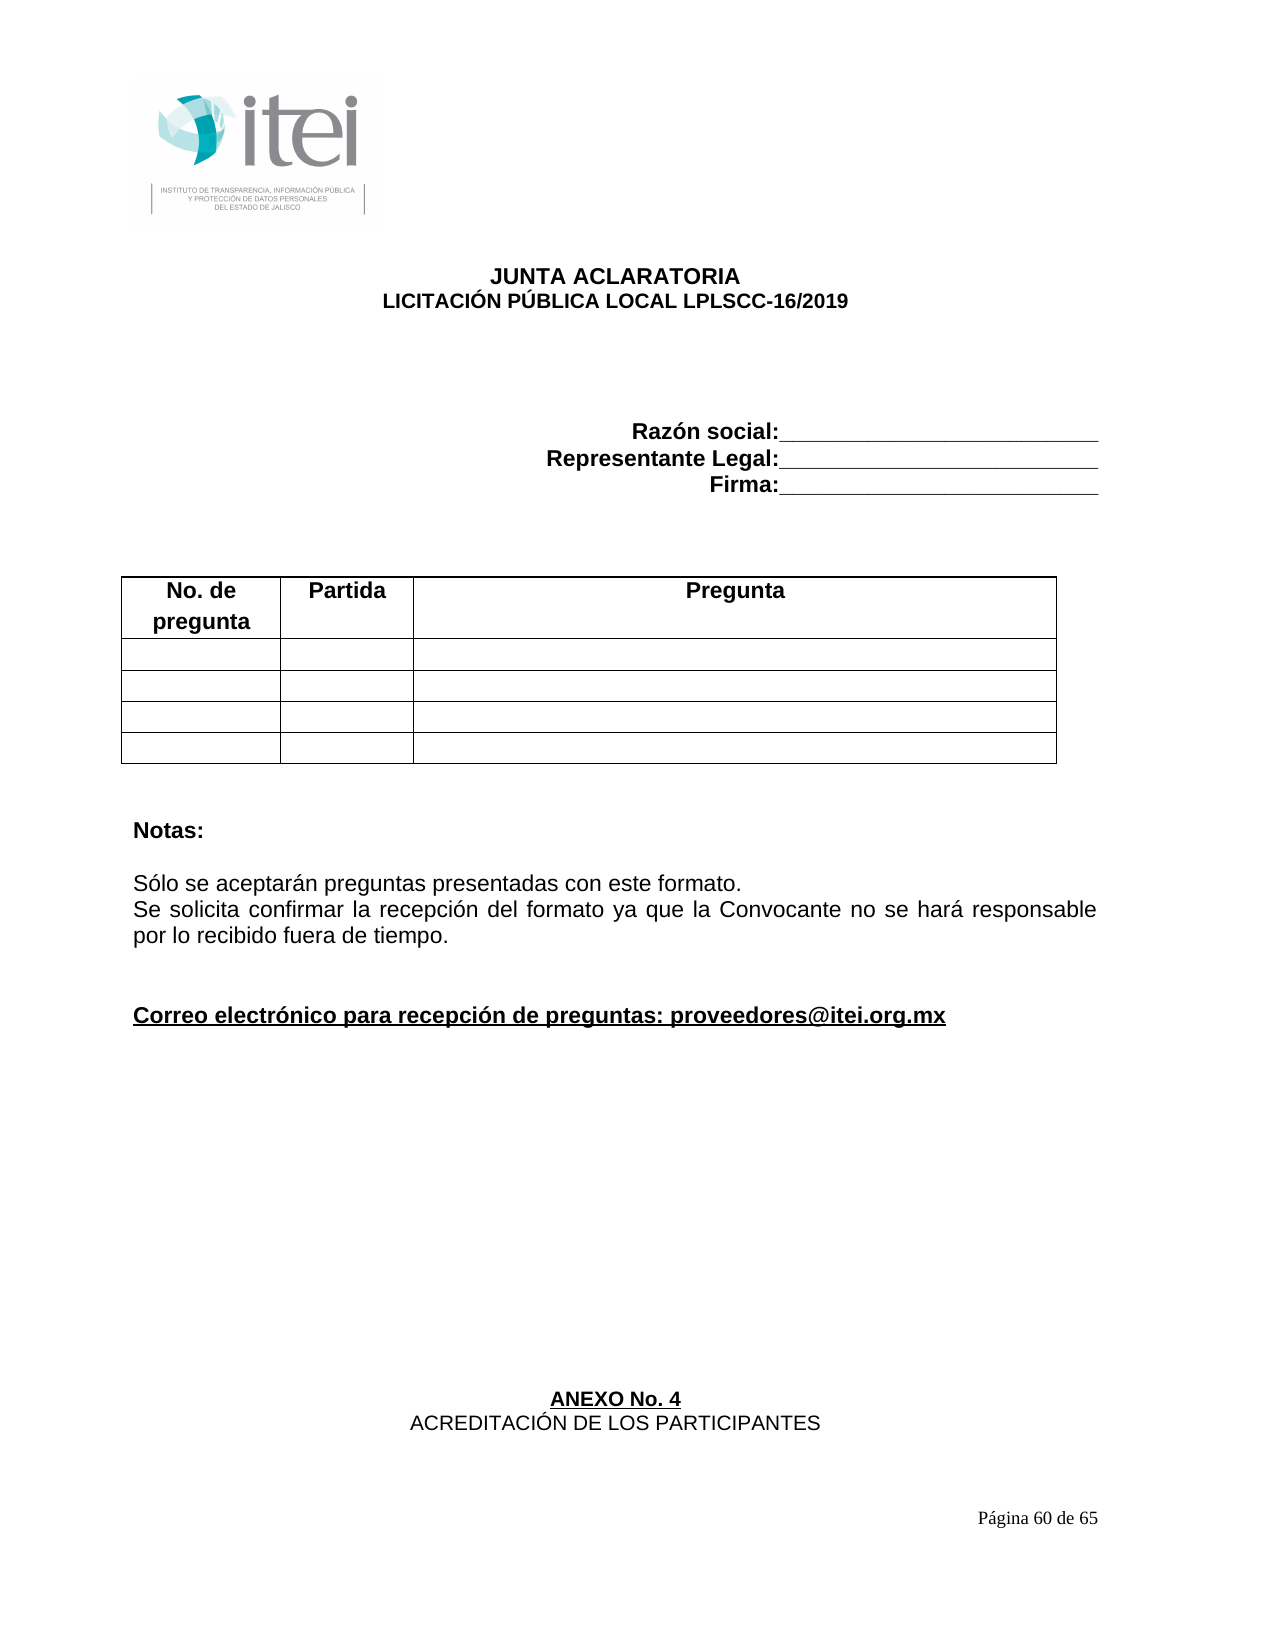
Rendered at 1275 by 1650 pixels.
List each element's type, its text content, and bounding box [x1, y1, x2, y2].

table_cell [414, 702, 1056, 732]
text ACREDITACIÓN DE LOS PARTICIPANTES [133, 1411, 1098, 1435]
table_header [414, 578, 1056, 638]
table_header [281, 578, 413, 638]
text ANEXO No. 4 [133, 1387, 1098, 1411]
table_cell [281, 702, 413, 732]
text Notas: [133, 817, 1098, 843]
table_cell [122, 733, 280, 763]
picture [133, 77, 383, 233]
text LICITACIÓN PÚBLICA LOCAL LPLSCC-16/2019 [133, 289, 1098, 313]
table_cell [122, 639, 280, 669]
text Representante Legal:_________________________ [133, 445, 1098, 471]
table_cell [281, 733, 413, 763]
text Sólo se aceptarán preguntas presentadas con este formato. [133, 870, 1098, 896]
text JUNTA ACLARATORIA [133, 263, 1098, 289]
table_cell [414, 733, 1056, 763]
text Firma:_________________________ [133, 471, 1098, 497]
text Se solicita confirmar la recepción del formato ya que la Convocante no se hará responsable por lo recibido fuera de tiempo. [133, 896, 1098, 949]
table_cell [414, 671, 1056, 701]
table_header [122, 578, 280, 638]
text Correo electrónico para recepción de preguntas: proveedores@itei.org.mx [133, 1002, 1098, 1028]
text Razón social:_________________________ [133, 418, 1098, 445]
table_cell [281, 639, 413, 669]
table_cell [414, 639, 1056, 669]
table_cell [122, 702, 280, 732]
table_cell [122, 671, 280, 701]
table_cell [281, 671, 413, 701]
